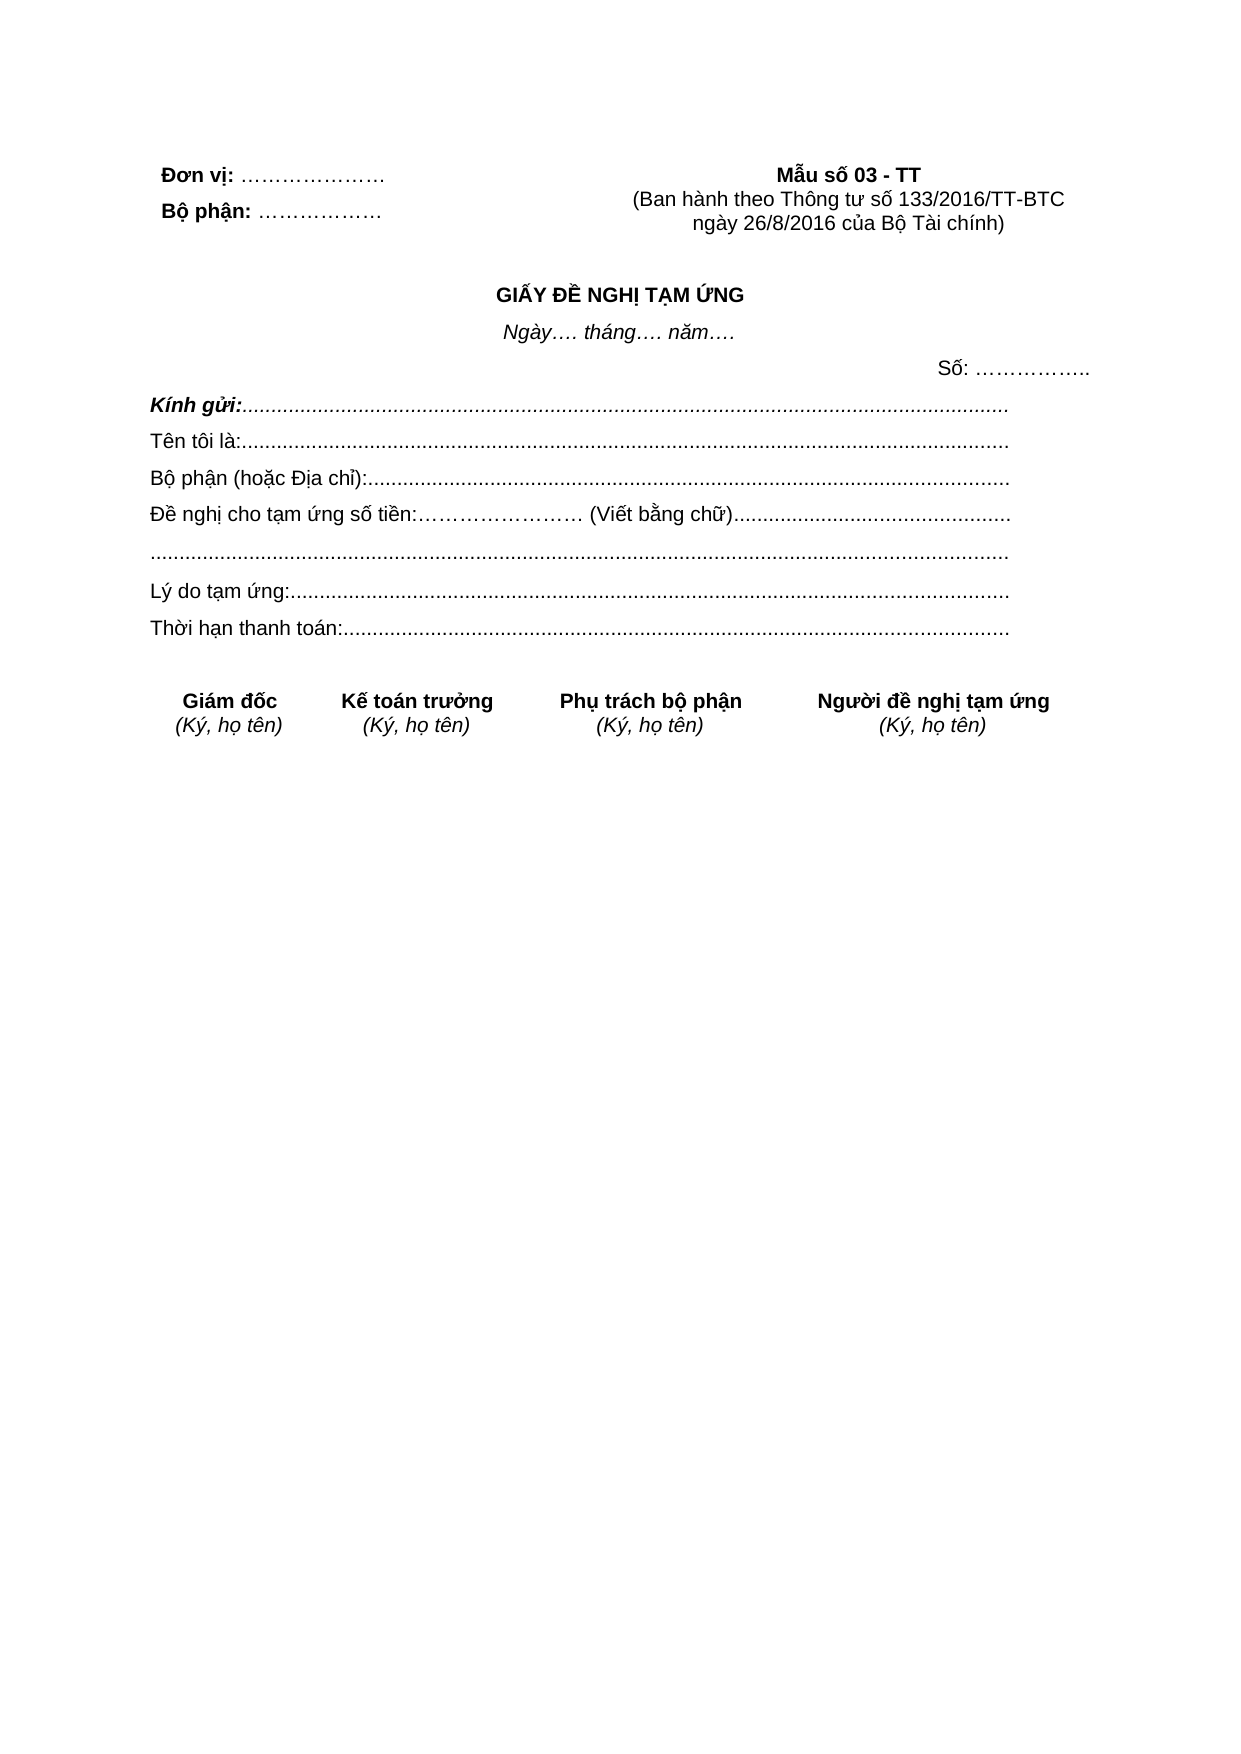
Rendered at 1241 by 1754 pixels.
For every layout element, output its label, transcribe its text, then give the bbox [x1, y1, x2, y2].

text GIẤY ĐỀ NGHỊ TẠM ỨNG [150, 283, 1090, 307]
table_header Mẫu số 03 - TT (Ban hành theo Thông tư số 133/2016/TT-BTC ngày 26/8/2016 của Bộ Tài chính) [607, 150, 1090, 234]
text Ngày…. tháng…. năm…. [150, 320, 1090, 344]
table_header Đơn vị: ………………… Bộ phận: ……………… [150, 150, 607, 234]
table_header Kế toán trưởng (Ký, họ tên) [310, 676, 525, 737]
text Kính gửi: [150, 393, 1090, 417]
table_header Phụ trách bộ phận (Ký, họ tên) [525, 676, 777, 737]
text Bộ phận (hoặc Địa chỉ): [150, 466, 1090, 489]
text Đề nghị cho tạm ứng số tiền:…………………… (Viết bằng chữ) [150, 502, 1090, 526]
text Lý do tạm ứng: [150, 579, 1090, 603]
table_header Người đề nghị tạm ứng (Ký, họ tên) [777, 676, 1090, 737]
text Thời hạn thanh toán: [150, 616, 1090, 640]
text Số: …………….. [150, 356, 1090, 380]
text Tên tôi là: [150, 429, 1090, 453]
table_header Giám đốc (Ký, họ tên) [150, 676, 310, 737]
